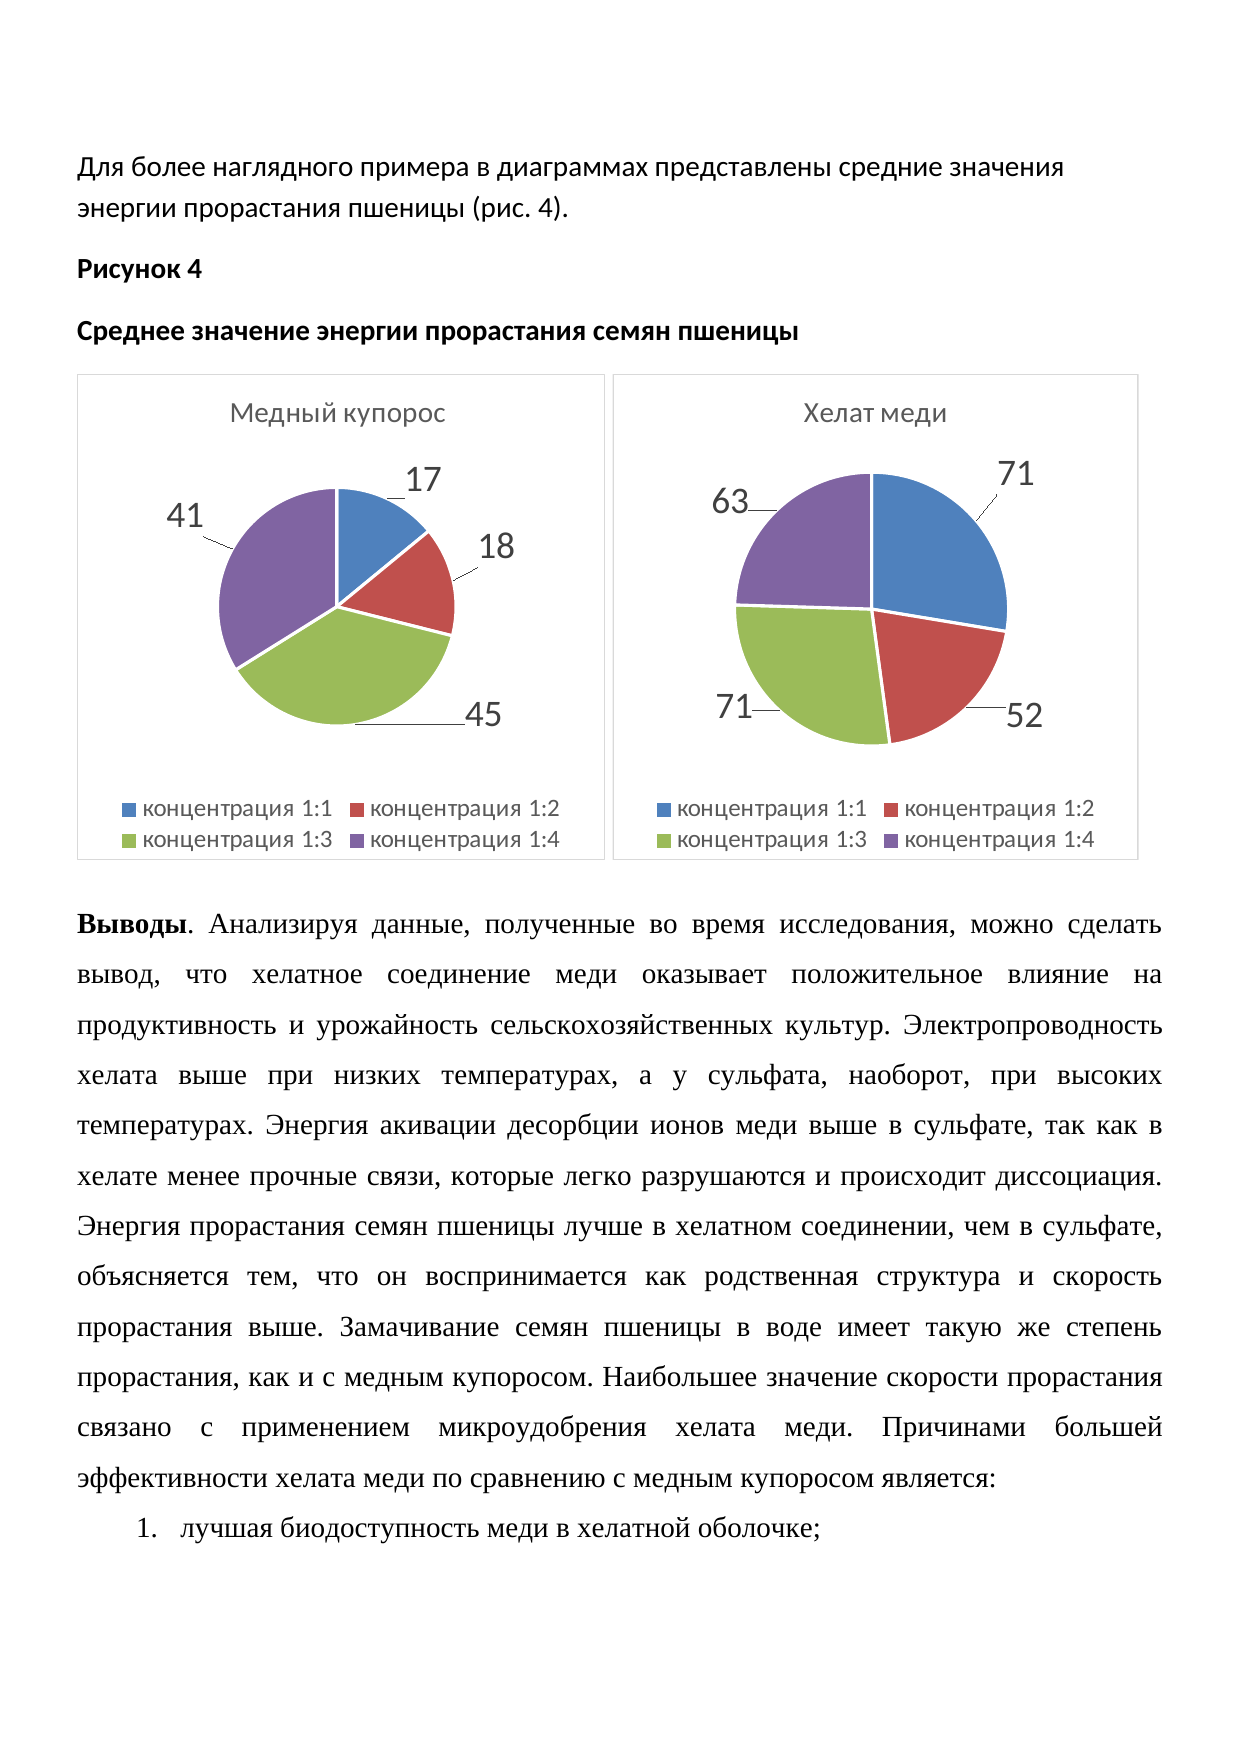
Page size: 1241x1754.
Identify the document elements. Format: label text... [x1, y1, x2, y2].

list лучшая биодоступность меди в хелатной оболочке; [77, 1510, 1163, 1543]
text Выводы. Анализируя данные, полученные во время исследования, можно сделать вывод, что хелатное соединение меди оказывает положительное влияние на продуктивность и урожайность сельскохозяйственных культур. Электропроводность хелата выше при низких температурах, а у сульфата, наоборот, при высоких температурах. Энергия акивации десорбции ионов меди выше в сульфате, так как в хелате менее прочные связи, которые легко разрушаются и происходит диссоциация. Энергия прорастания семян пшеницы лучше в хелатном соединении, чем в сульфате, объясняется тем, что он воспринимается как родственная структура и скорость прорастания выше. Замачивание семян пшеницы в воде имеет такую же степень прорастания, как и с медным купоросом. Наибольшее значение скорости прорастания связано с применением микроудобрения хелата меди. Причинами большей эффективности хелата меди по сравнению с медным купоросом является: [77, 906, 1163, 1493]
